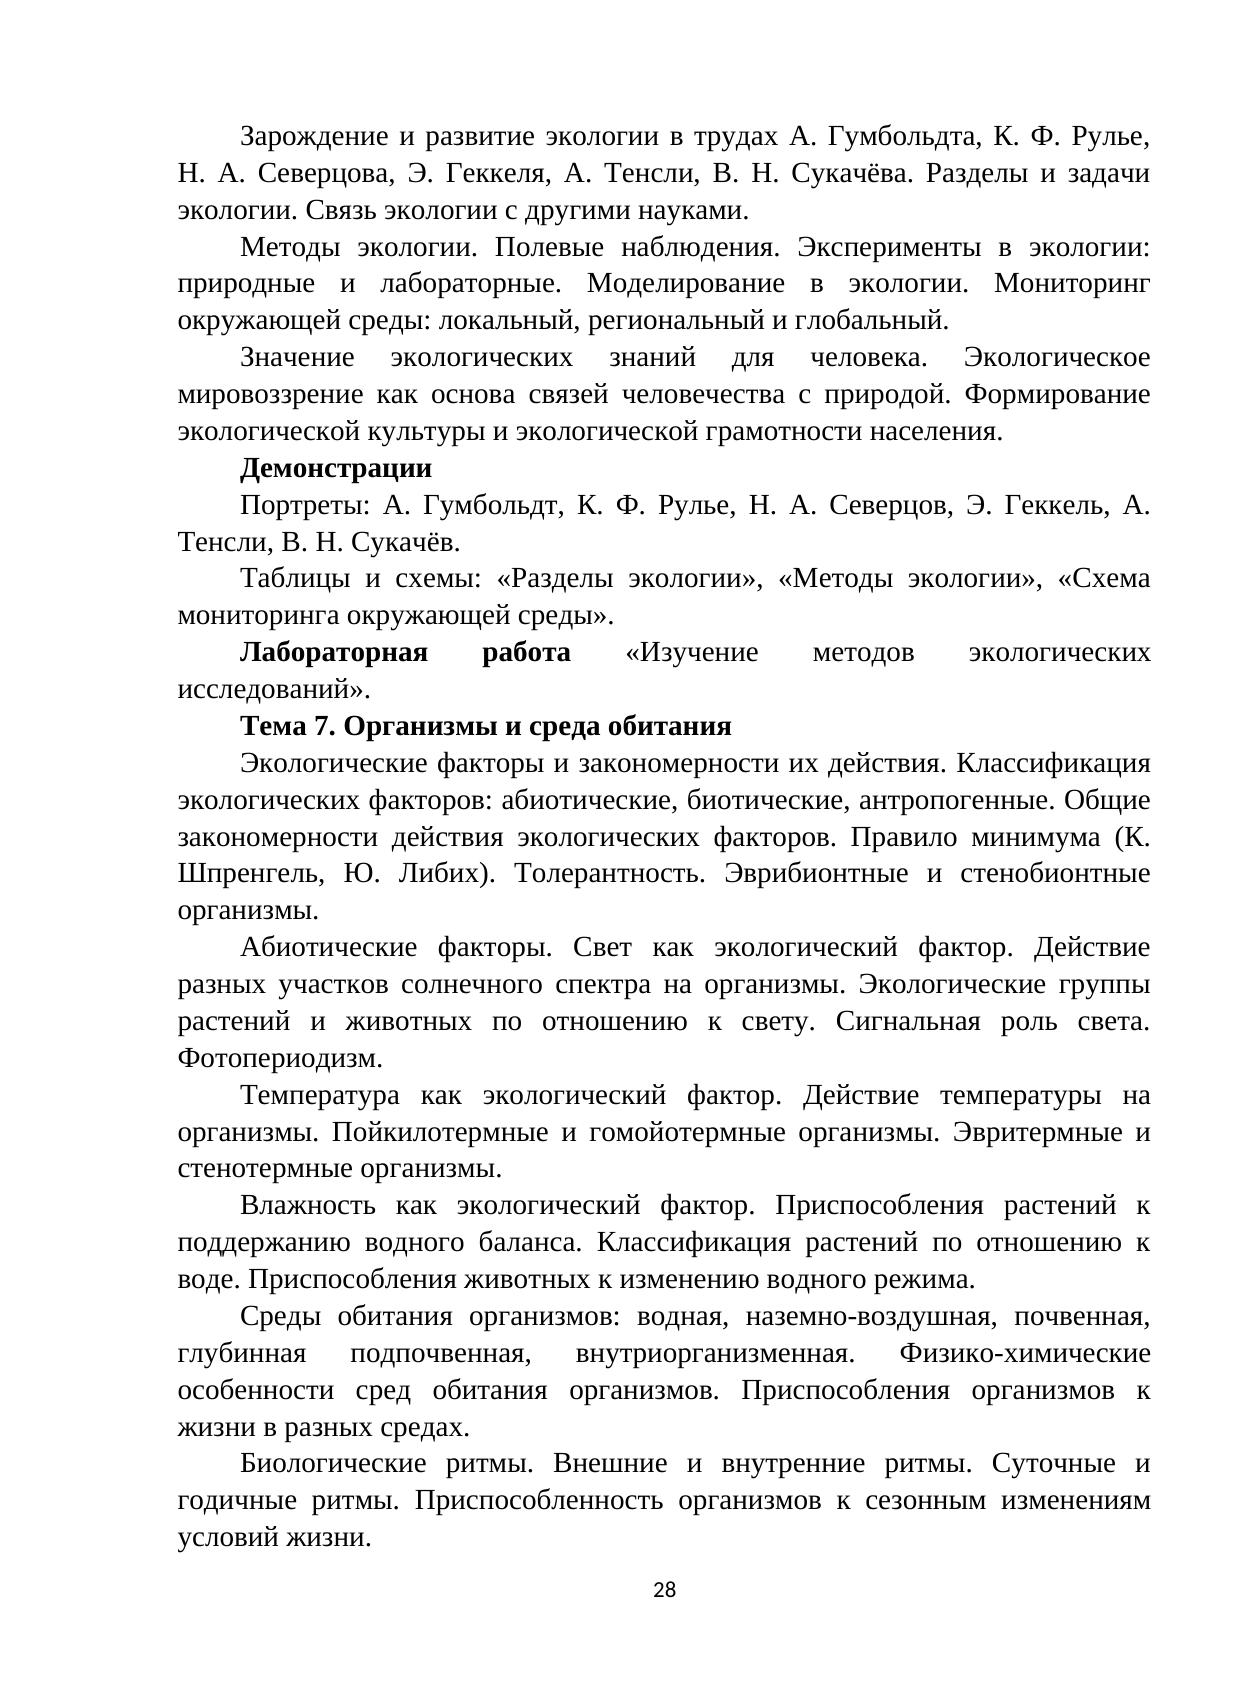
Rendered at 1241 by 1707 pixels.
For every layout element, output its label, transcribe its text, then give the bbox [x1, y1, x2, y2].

text Биологические ритмы. Внешние и внутренние ритмы. Суточные и годичные ритмы. Приспособленность организмов к сезонным изменениям условий жизни. [177, 1446, 1152, 1553]
text Среды обитания организмов: водная, наземно-воздушная, почвенная, глубинная подпочвенная, внутриорганизменная. Физико-химические особенности сред обитания организмов. Приспособления организмов к жизни в разных средах. [177, 1298, 1152, 1442]
text Значение экологических знаний для человека. Экологическое мировоззрение как основа связей человечества с природой. Формирование экологической культуры и экологической грамотности населения. [177, 339, 1152, 447]
text Влажность как экологический фактор. Приспособления растений к поддержанию водного баланса. Классификация растений по отношению к воде. Приспособления животных к изменению водного режима. [177, 1187, 1152, 1295]
text Лабораторная работа «Изучение методов экологических исследований». [177, 634, 1152, 705]
text Портреты: А. Гумбольдт, К. Ф. Рулье, Н. А. Северцов, Э. Геккель, А. Тенсли, В. Н. Сукачёв. [177, 487, 1152, 557]
text Таблицы и схемы: «Разделы экологии», «Методы экологии», «Схема мониторинга окружающей среды». [177, 561, 1152, 631]
text Температура как экологический фактор. Действие температуры на организмы. Пойкилотермные и гомойотермные организмы. Эвритермные и стенотермные организмы. [177, 1077, 1152, 1184]
text Тема 7. Организмы и среда обитания [177, 708, 1152, 742]
text Абиотические факторы. Свет как экологический фактор. Действие разных участков солнечного спектра на организмы. Экологические группы растений и животных по отношению к свету. Сигнальная роль света. Фотопериодизм. [177, 929, 1152, 1073]
text Зарождение и развитие экологии в трудах А. Гумбольдта, К. Ф. Рулье, Н. А. Северцова, Э. Геккеля, А. Тенсли, В. Н. Сукачёва. Разделы и задачи экологии. Связь экологии с другими науками. [177, 118, 1152, 225]
text Демонстрации [177, 450, 1152, 483]
text Методы экологии. Полевые наблюдения. Эксперименты в экологии: природные и лабораторные. Моделирование в экологии. Мониторинг окружающей среды: локальный, региональный и глобальный. [177, 229, 1152, 336]
text Экологические факторы и закономерности их действия. Классификация экологических факторов: абиотические, биотические, антропогенные. Общие закономерности действия экологических факторов. Правило минимума (К. Шпренгель, Ю. Либих). Толерантность. Эврибионтные и стенобионтные организмы. [177, 745, 1152, 926]
